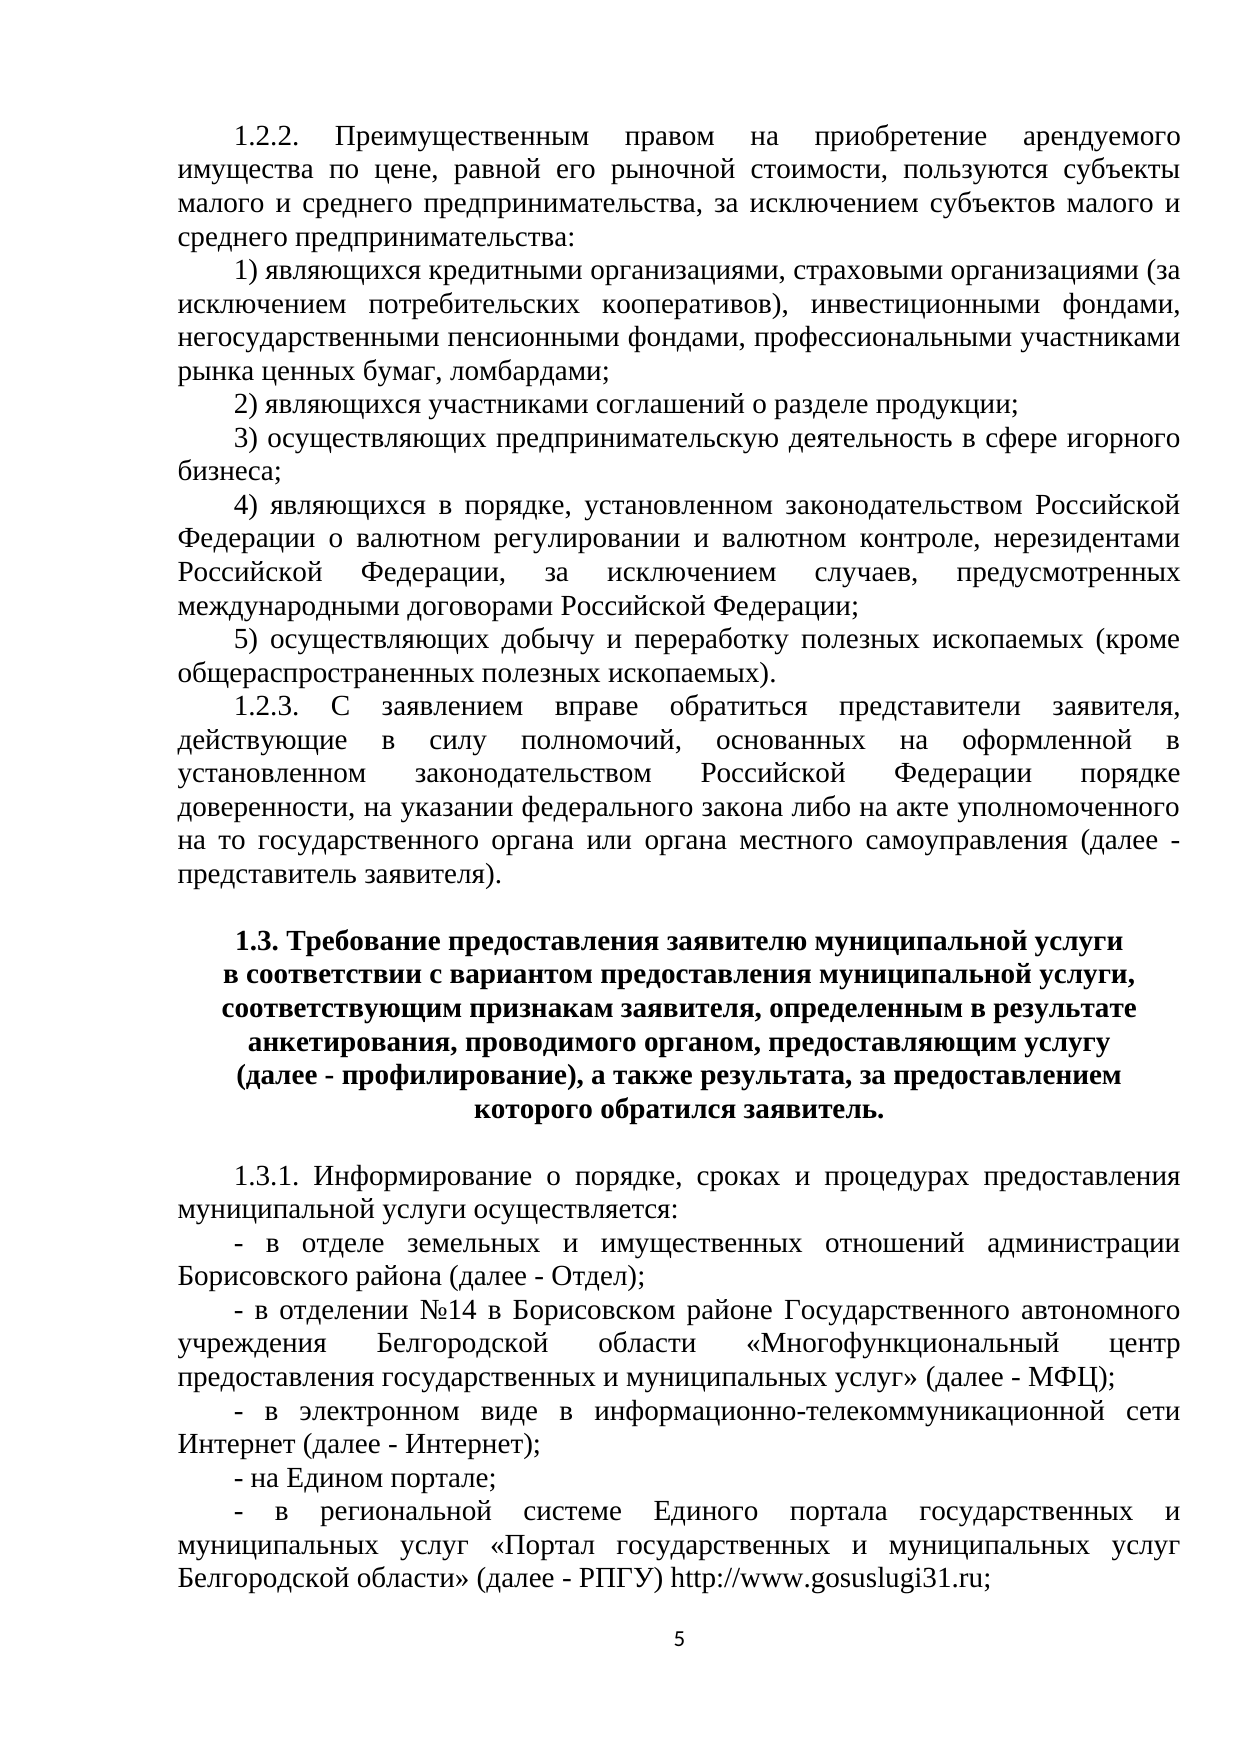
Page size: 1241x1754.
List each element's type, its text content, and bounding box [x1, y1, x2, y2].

text - в электронном виде в информационно-телекоммуникационной сети Интернет (далее - Интернет); [177, 1393, 1181, 1460]
text 1.2.3. С заявлением вправе обратиться представители заявителя, действующие в силу полномочий, основанных на оформленной в установленном законодательством Российской Федерации порядке доверенности, на указании федерального закона либо на акте уполномоченного на то государственного органа или органа местного самоуправления (далее - представитель заявителя). [177, 688, 1181, 889]
text 1.3.1. Информирование о порядке, сроках и процедурах предоставления муниципальной услуги осуществляется: [177, 1158, 1181, 1225]
text (далее - профилирование), а также результата, за предоставлением которого обратился заявитель. [177, 1057, 1181, 1124]
text в соответствии с вариантом предоставления муниципальной услуги, соответствующим признакам заявителя, определенным в результате анкетирования, проводимого органом, предоставляющим услугу [177, 957, 1181, 1057]
text 2) являющихся участниками соглашений о разделе продукции; [177, 386, 1181, 420]
text 4) являющихся в порядке, установленном законодательством Российской Федерации о валютном регулировании и валютном контроле, нерезидентами Российской Федерации, за исключением случаев, предусмотренных международными договорами Российской Федерации; [177, 487, 1181, 621]
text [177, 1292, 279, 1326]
text 3) осуществляющих предпринимательскую деятельность в сфере игорного бизнеса; [177, 420, 1181, 487]
text - на Едином портале; [177, 1460, 1181, 1493]
text 1.3. Требование предоставления заявителю муниципальной услуги [177, 923, 1181, 957]
text - в отделе земельных и имущественных отношений администрации Борисовского района (далее - Отдел); [177, 1225, 1181, 1292]
text 1.2.2. Преимущественным правом на приобретение арендуемого имущества по цене, равной его рыночной стоимости, пользуются субъекты малого и среднего предпринимательства, за исключением субъектов малого и среднего предпринимательства: [177, 118, 1181, 252]
text 1) являющихся кредитными организациями, страховыми организациями (за исключением потребительских кооперативов), инвестиционными фондами, негосударственными пенсионными фондами, профессиональными участниками рынка ценных бумаг, ломбардами; [177, 252, 1181, 386]
text - в региональной системе Единого портала государственных и муниципальных услуг «Портал государственных и муниципальных услуг Белгородской области» (далее - РПГУ) http://www.gosuslugi31.ru; [177, 1493, 1181, 1594]
text 5) осуществляющих добычу и переработку полезных ископаемых (кроме общераспространенных полезных ископаемых). [177, 621, 1181, 688]
